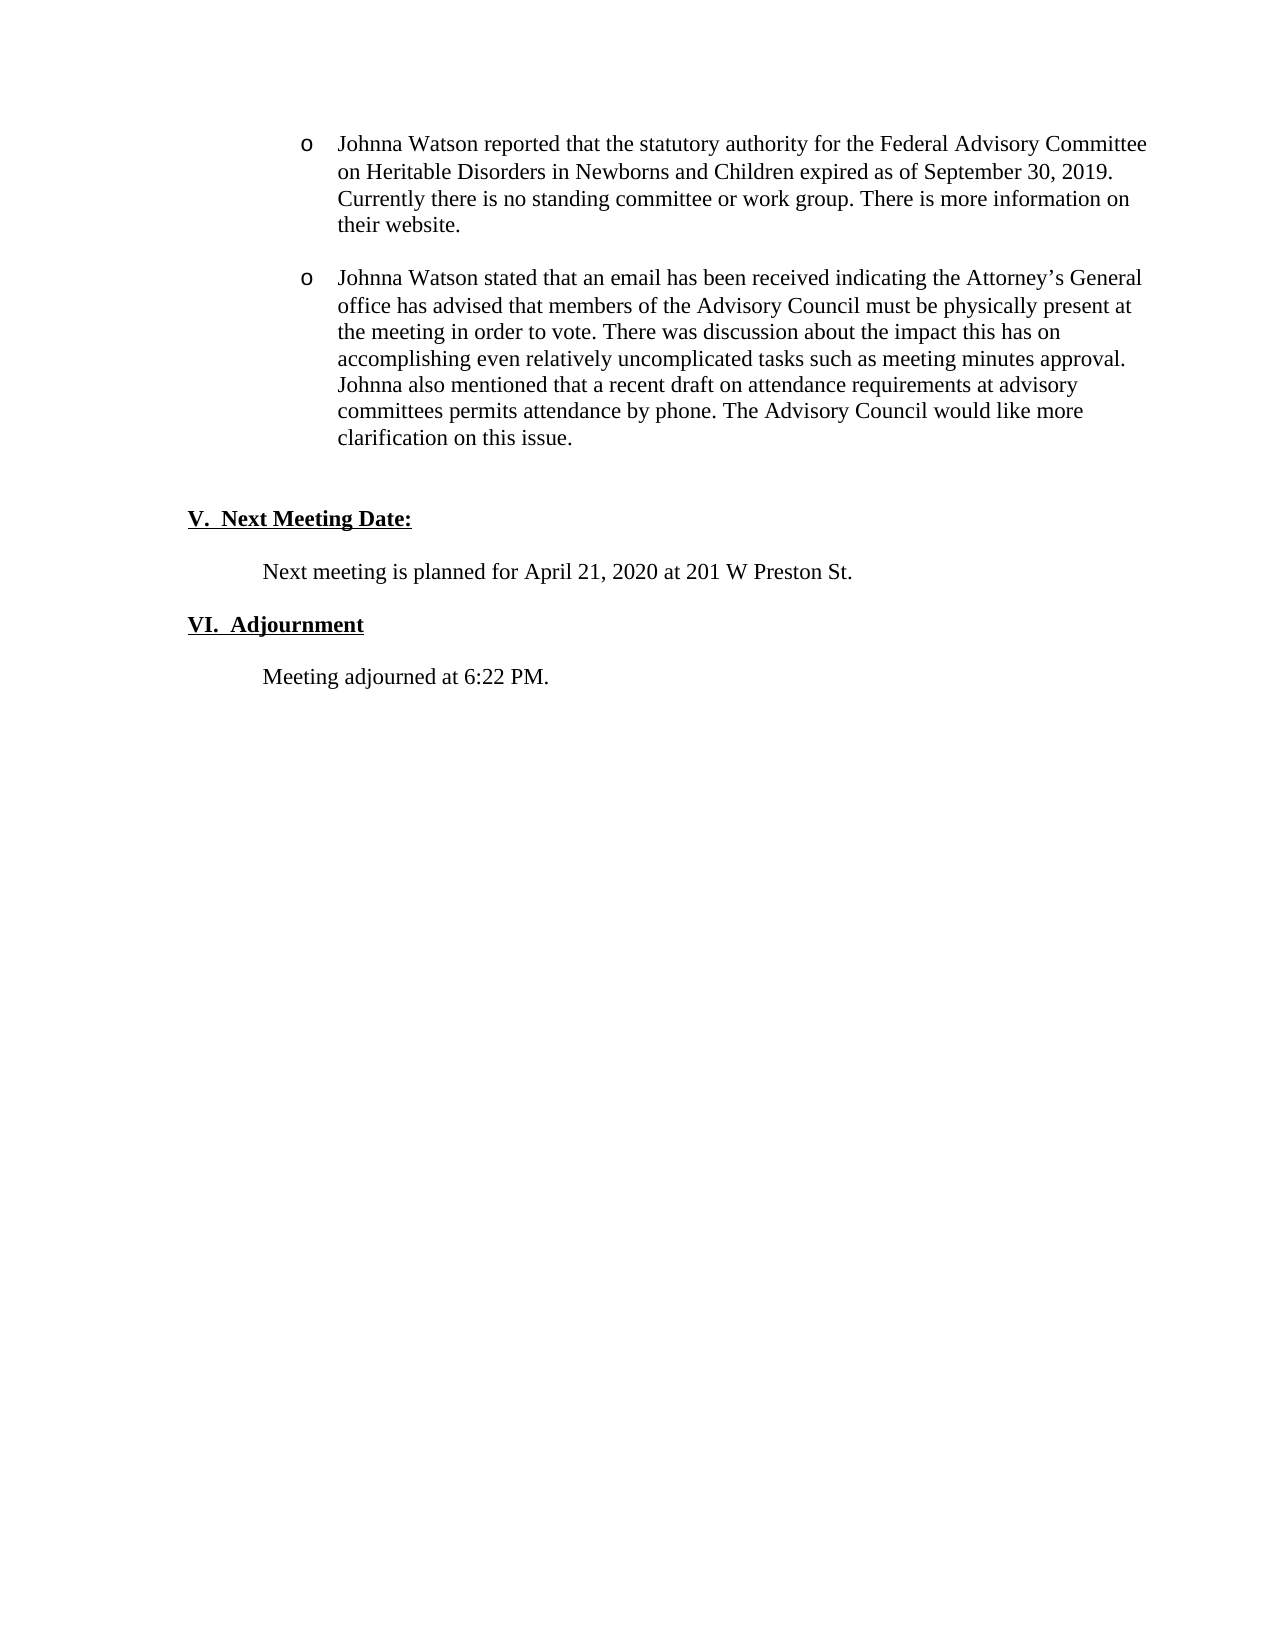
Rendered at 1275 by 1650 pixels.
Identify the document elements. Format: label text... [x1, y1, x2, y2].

list Johnna Watson reported that the statutory authority for the Federal Advisory Committee on Heritable Disorders in Newborns and Children expired as of September 30, 2019. Currently there is no standing committee or work group. There is more information on their website. [300, 130, 1153, 237]
text V. Next Meeting Date: [187, 505, 1153, 532]
text Next meeting is planned for April 21, 2020 at 201 W Preston St. [262, 558, 1153, 584]
list Johnna Watson stated that an email has been received indicating the Attorney’s General office has advised that members of the Advisory Council must be physically present at the meeting in order to vote. There was discussion about the impact this has on accomplishing even relatively uncomplicated tasks such as meeting minutes approval. Johnna also mentioned that a recent draft on attendance requirements at advisory committees permits attendance by phone. The Advisory Council would like more clarification on this issue. [300, 264, 1153, 450]
text Meeting adjourned at 6:22 PM. [187, 663, 1153, 690]
text VI. Adjournment [187, 611, 1153, 637]
